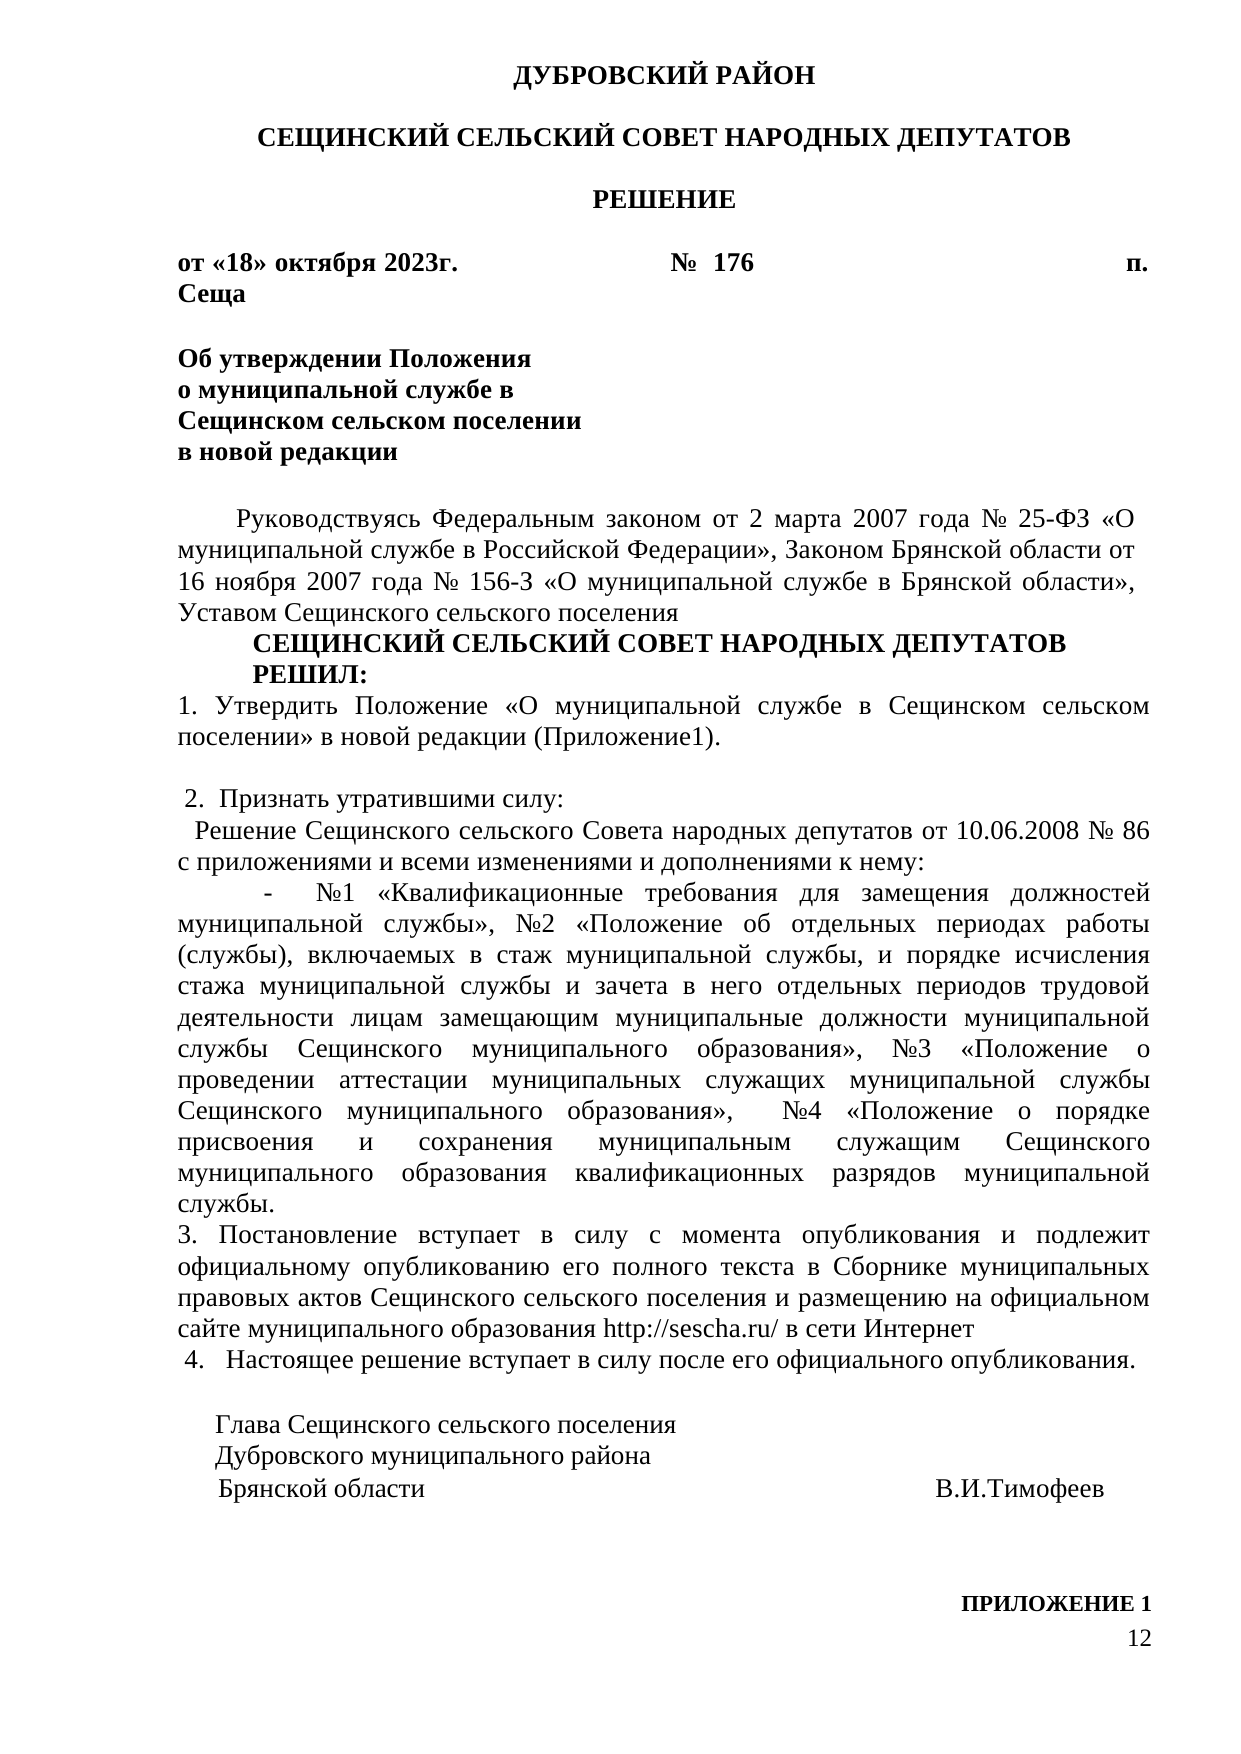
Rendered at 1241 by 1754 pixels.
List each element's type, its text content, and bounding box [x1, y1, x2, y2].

text - №1 «Квалификационные требования для замещения должностей муниципальной службы», №2 «Положение об отдельных периодах работы (службы), включаемых в стаж муниципальной службы, и порядке исчисления стажа муниципальной службы и зачета в него отдельных периодов трудовой деятельности лицам замещающим муниципальные должности муниципальной службы Сещинского муниципального образования», №3 «Положение о проведении аттестации муниципальных служащих муниципальной службы Сещинского муниципального образования», №4 «Положение о порядке присвоения и сохранения муниципальным служащим Сещинского муниципального образования квалификационных разрядов муниципальной службы. [177, 876, 1152, 1219]
text РЕШИЛ: [177, 658, 1152, 689]
text 1. Утвердить Положение «О муниципальной службе в Сещинском сельском поселении» в новой редакции (Приложение1). [177, 689, 1152, 751]
text ПРИЛОЖЕНИЕ 1 [177, 1590, 1152, 1616]
text Сещинском сельском поселении [177, 404, 1152, 435]
text Дубровского муниципального района [177, 1439, 1152, 1470]
text Глава Сещинского сельского поселения [177, 1408, 1152, 1439]
text Об утверждении Положения [177, 342, 1152, 373]
text 4. Настоящее решение вступает в силу после его официального опубликования. [177, 1343, 1152, 1374]
text СЕЩИНСКИЙ СЕЛЬСКИЙ СОВЕТ НАРОДНЫХ ДЕПУТАТОВ [177, 121, 1152, 152]
text от «18» октября 2023г. № 176 п. Сеща [177, 246, 1152, 308]
text РЕШЕНИЕ [177, 184, 1152, 215]
text 2. Признать утратившими силу: [177, 783, 1152, 814]
text Руководствуясь Федеральным законом от 2 марта 2007 года № 25-ФЗ «О муниципальной службе в Российской Федерации», Законом Брянской области от 16 ноября 2007 года № 156-З «О муниципальной службе в Брянской области», Уставом Сещинского сельского поселения [177, 500, 1137, 627]
text о муниципальной службе в [177, 373, 1152, 404]
text в новой редакции [177, 435, 1152, 466]
text СЕЩИНСКИЙ СЕЛЬСКИЙ СОВЕТ НАРОДНЫХ ДЕПУТАТОВ [177, 627, 1152, 658]
text Брянской области В.И.Тимофеев [177, 1470, 1152, 1504]
text 3. Постановление вступает в силу с момента опубликования и подлежит официальному опубликованию его полного текста в Сборнике муниципальных правовых актов Сещинского сельского поселения и размещению на официальном сайте муниципального образования http://sescha.ru/ в сети Интернет [177, 1219, 1152, 1343]
text ДУБРОВСКИЙ РАЙОН [177, 59, 1152, 90]
text Решение Сещинского сельского Совета народных депутатов от 10.06.2008 № 86 с приложениями и всеми изменениями и дополнениями к нему: [177, 814, 1152, 876]
